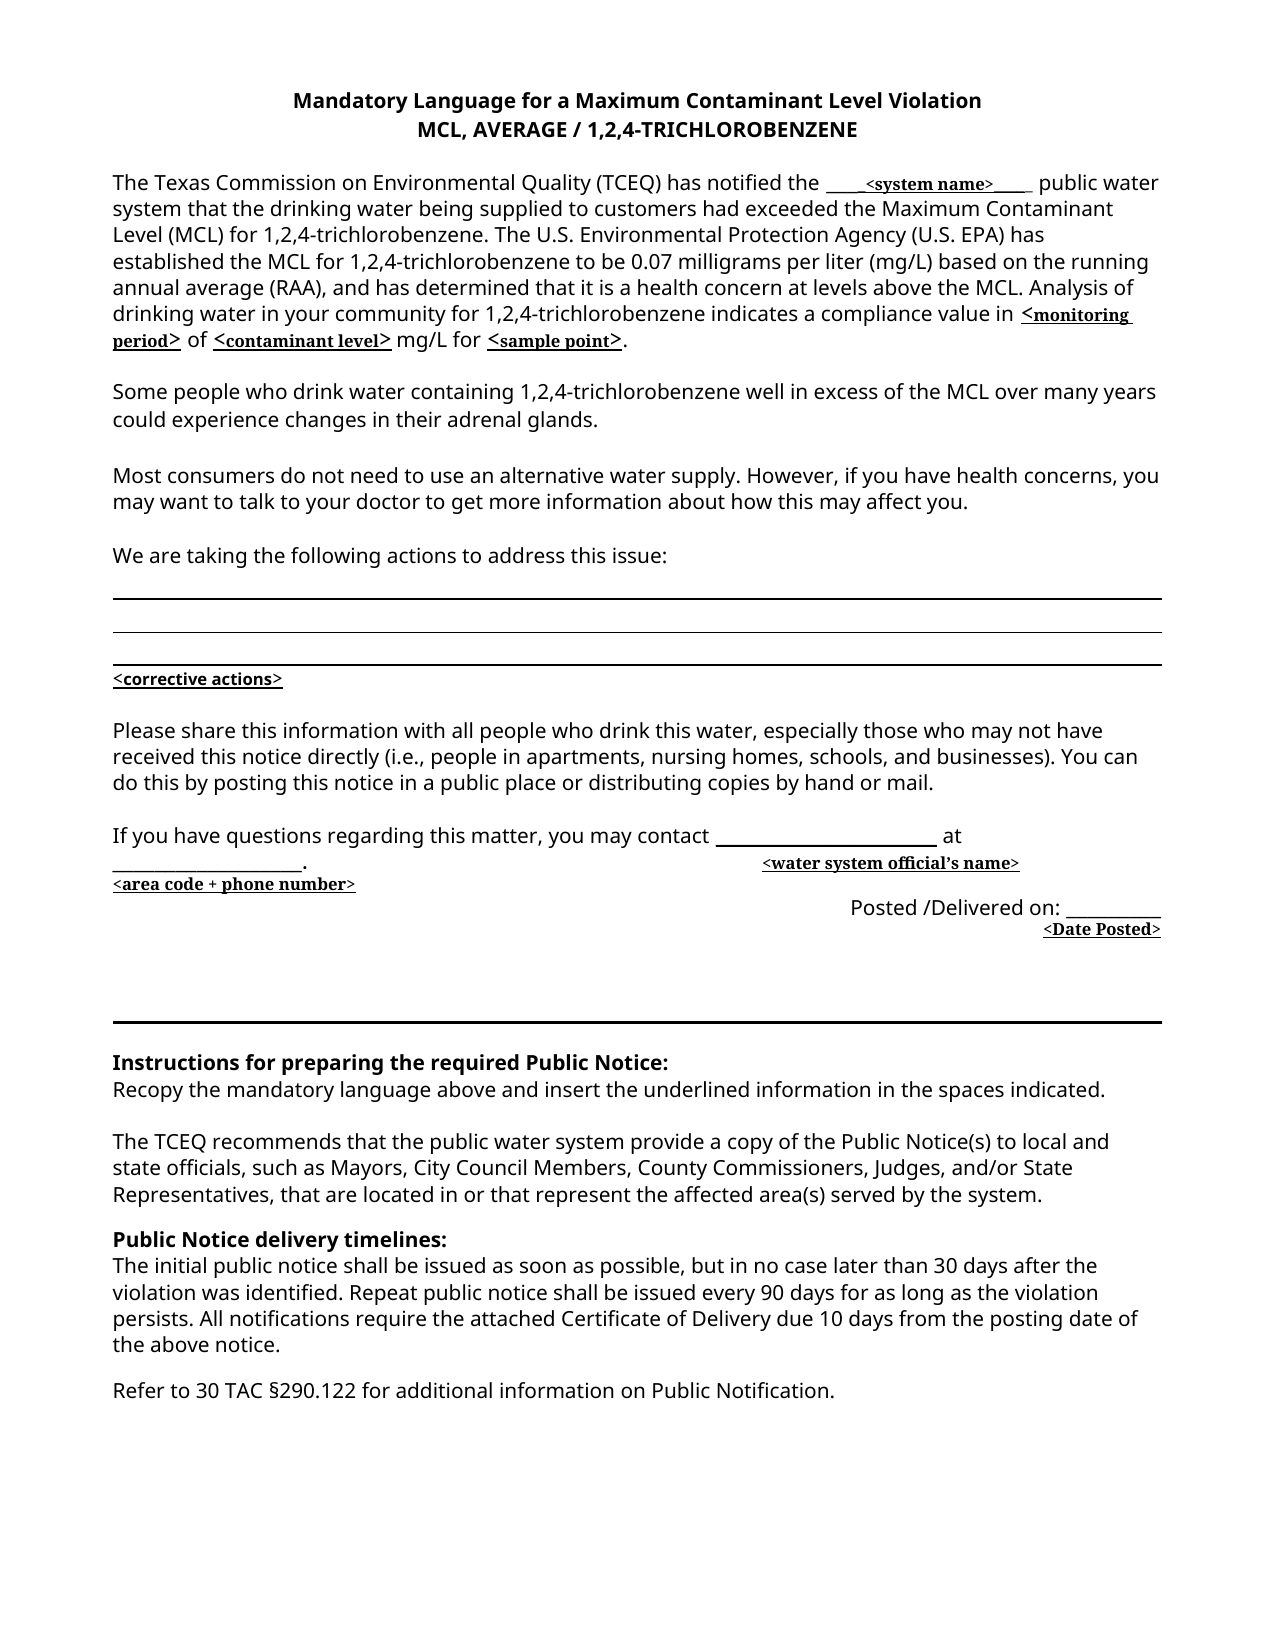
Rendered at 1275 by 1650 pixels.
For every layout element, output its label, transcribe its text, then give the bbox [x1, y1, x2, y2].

text Please share this information with all people who drink this water, especially those who may not have received this notice directly (i.e., people in apartments, nursing homes, schools, and businesses). You can do this by posting this notice in a public place or distributing copies by hand or mail. [112, 717, 1162, 796]
text Some people who drink water containing 1,2,4-trichlorobenzene well in excess of the MCL over many years could experience changes in their adrenal glands. [112, 377, 1162, 434]
text __________________. <water system official’s name> [112, 849, 1162, 875]
text If you have questions regarding this matter, you may contact _____________________ at [112, 822, 1162, 849]
text We are taking the following actions to address this issue: [112, 541, 1162, 569]
text Refer to 30 TAC §290.122 for additional information on Public Notification. [112, 1377, 1162, 1404]
text MCL, AVERAGE / 1,2,4-TRICHLOROBENZENE [112, 114, 1162, 143]
text The initial public notice shall be issued as soon as possible, but in no case later than 30 days after the violation was identified. Repeat public notice shall be issued every 90 days for as long as the violation persists. All notifications require the attached Certificate of Delivery due 10 days from the posting date of the above notice. [112, 1253, 1162, 1358]
text Public Notice delivery timelines: [112, 1227, 1162, 1253]
text Instructions for preparing the required Public Notice: [112, 1050, 1162, 1076]
text Recopy the mandatory language above and insert the underlined information in the spaces indicated. [112, 1076, 1162, 1102]
text Most consumers do not need to use an alternative water supply. However, if you have health concerns, you may want to talk to your doctor to get more information about how this may affect you. [112, 462, 1162, 515]
text <Date Posted> [112, 920, 1162, 940]
text <area code + phone number> [112, 875, 1162, 894]
text Mandatory Language for a Maximum Contaminant Level Violation [112, 86, 1162, 114]
text <corrective actions> [112, 666, 1162, 691]
text The Texas Commission on Environmental Quality (TCEQ) has notified the ____<system name>_____ public water system that the drinking water being supplied to customers had exceeded the Maximum Contaminant Level (MCL) for 1,2,4-trichlorobenzene. The U.S. Environmental Protection Agency (U.S. EPA) has established the MCL for 1,2,4-trichlorobenzene to be 0.07 milligrams per liter (mg/L) based on the running annual average (RAA), and has determined that it is a health concern at levels above the MCL. Analysis of drinking water in your community for 1,2,4-trichlorobenzene indicates a compliance value in <monitoring period> of <contaminant level> mg/L for <sample point>. [112, 169, 1162, 353]
text Posted /Delivered on: _________ [112, 894, 1162, 920]
text The TCEQ recommends that the public water system provide a copy of the Public Notice(s) to local and state officials, such as Mayors, City Council Members, County Commissioners, Judges, and/or State Representatives, that are located in or that represent the affected area(s) served by the system. [112, 1129, 1162, 1207]
